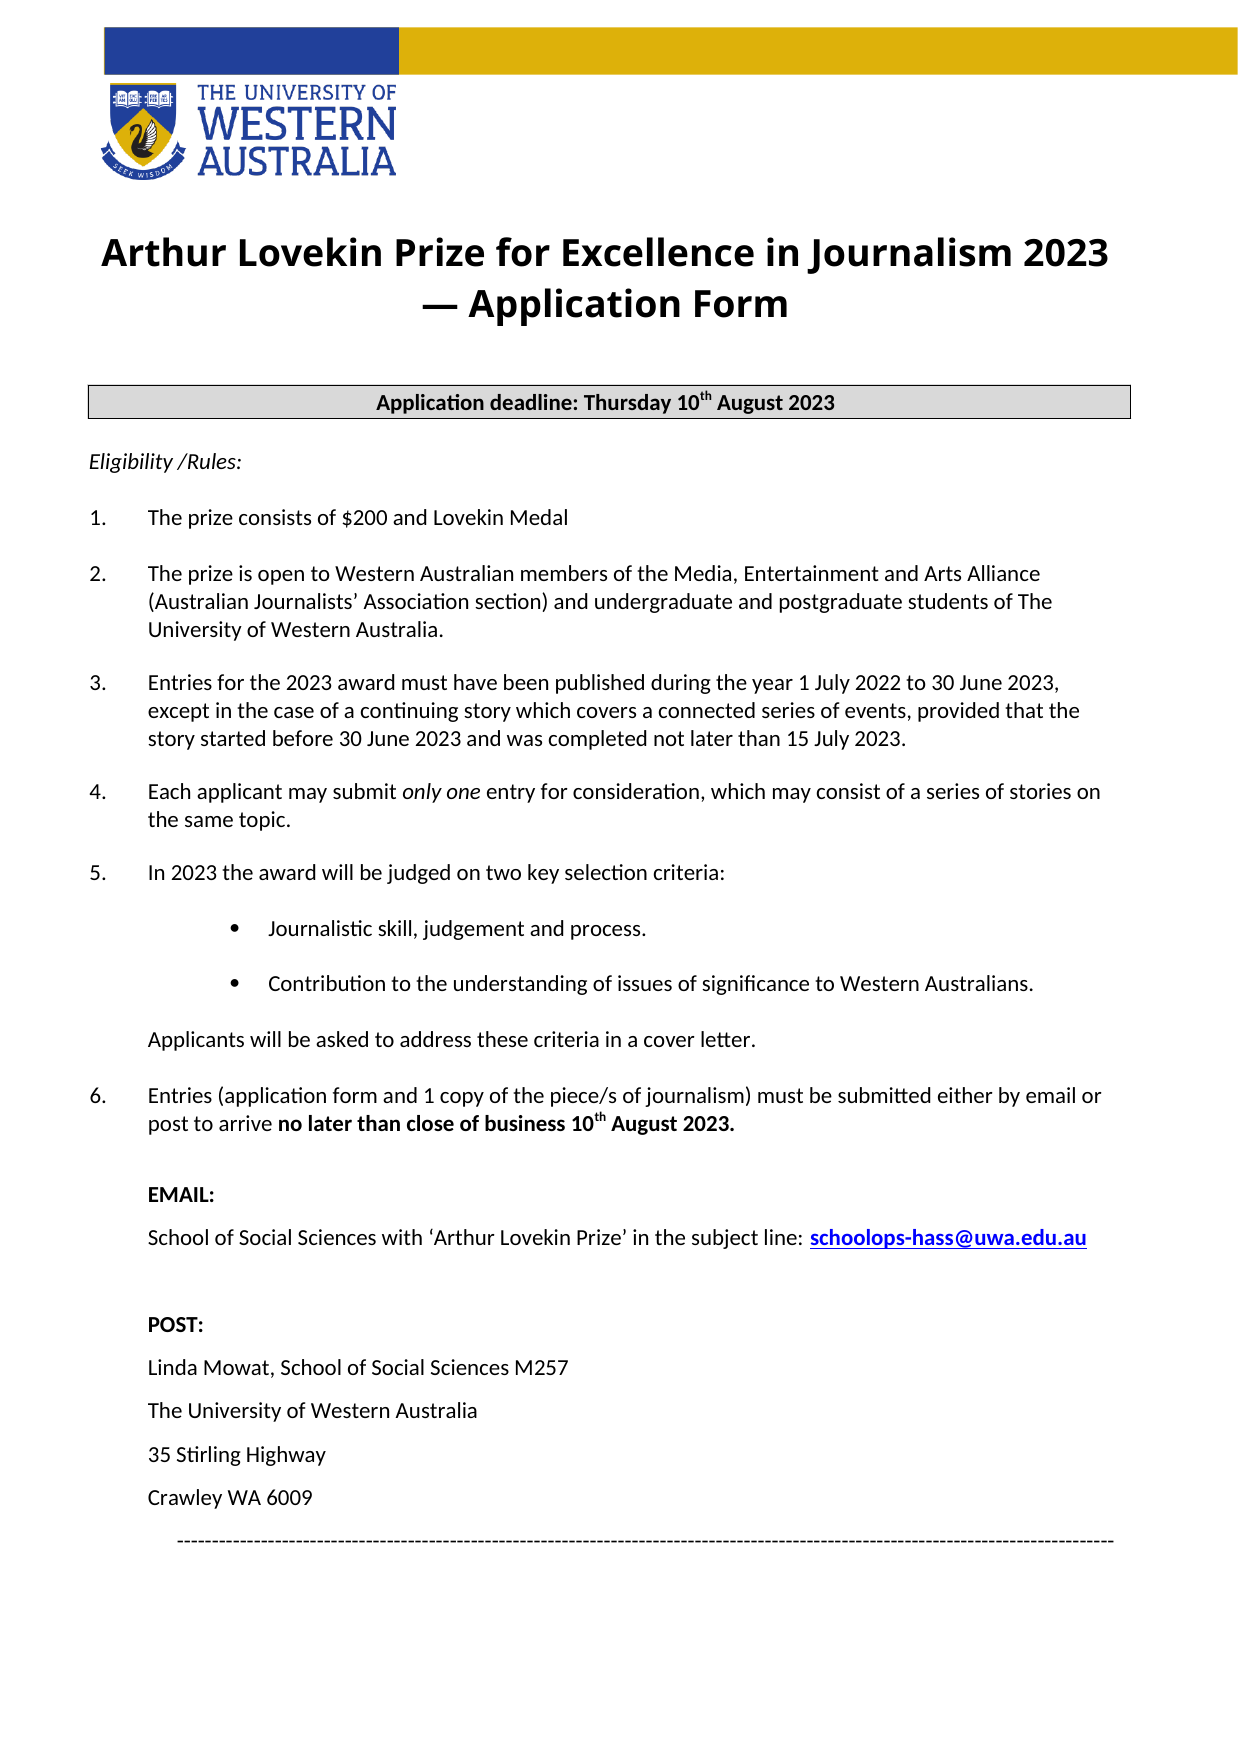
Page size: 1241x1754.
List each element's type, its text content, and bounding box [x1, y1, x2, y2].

text Arthur Lovekin Prize for Excellence in Journalism 2023 — Application Form [88, 226, 1122, 328]
text EMAIL: [148, 1180, 1122, 1208]
text School of Social Sciences with ‘Arthur Lovekin Prize’ in the subject line: schoolops-hass@uwa.edu.au [148, 1223, 1122, 1252]
list The prize is open to Western Australian members of the Media, Entertainment and Arts Alliance (Australian Journalists’ Association section) and undergraduate and postgraduate students of The University of Western Australia. [89, 559, 1122, 643]
text Application deadline: Thursday 10th August 2023 [89, 386, 1130, 418]
text The University of Western Australia [148, 1396, 1122, 1424]
text Linda Mowat, School of Social Sciences M257 [148, 1353, 1122, 1381]
picture [100, 83, 396, 180]
text Crawley WA 6009 [148, 1483, 1122, 1511]
text Applicants will be asked to address these criteria in a cover letter. [148, 1025, 1122, 1053]
list Contribution to the understanding of issues of significance to Western Australians. [231, 969, 1122, 998]
list Journalistic skill, judgement and process. [231, 914, 1122, 942]
list Each applicant may submit only one entry for consideration, which may consist of a series of stories on the same topic. [89, 777, 1122, 833]
text -------------------------------------------------------------------------------------------------------------------------------------- [177, 1526, 1122, 1554]
list In 2023 the award will be judged on two key selection criteria: [89, 858, 1122, 886]
text 35 Stirling Highway [148, 1440, 1122, 1468]
list The prize consists of $200 and Lovekin Medal [89, 503, 1122, 531]
list Entries for the 2023 award must have been published during the year 1 July 2022 to 30 June 2023, except in the case of a continuing story which covers a connected series of events, provided that the story started before 30 June 2023 and was completed not later than 15 July 2023. [89, 668, 1122, 752]
text POST: [148, 1310, 1122, 1338]
subtitle Eligibility /Rules: [88, 447, 1122, 475]
list Entries (application form and 1 copy of the piece/s of journalism) must be submitted either by email or post to arrive no later than close of business 10th August 2023. [89, 1081, 1122, 1137]
